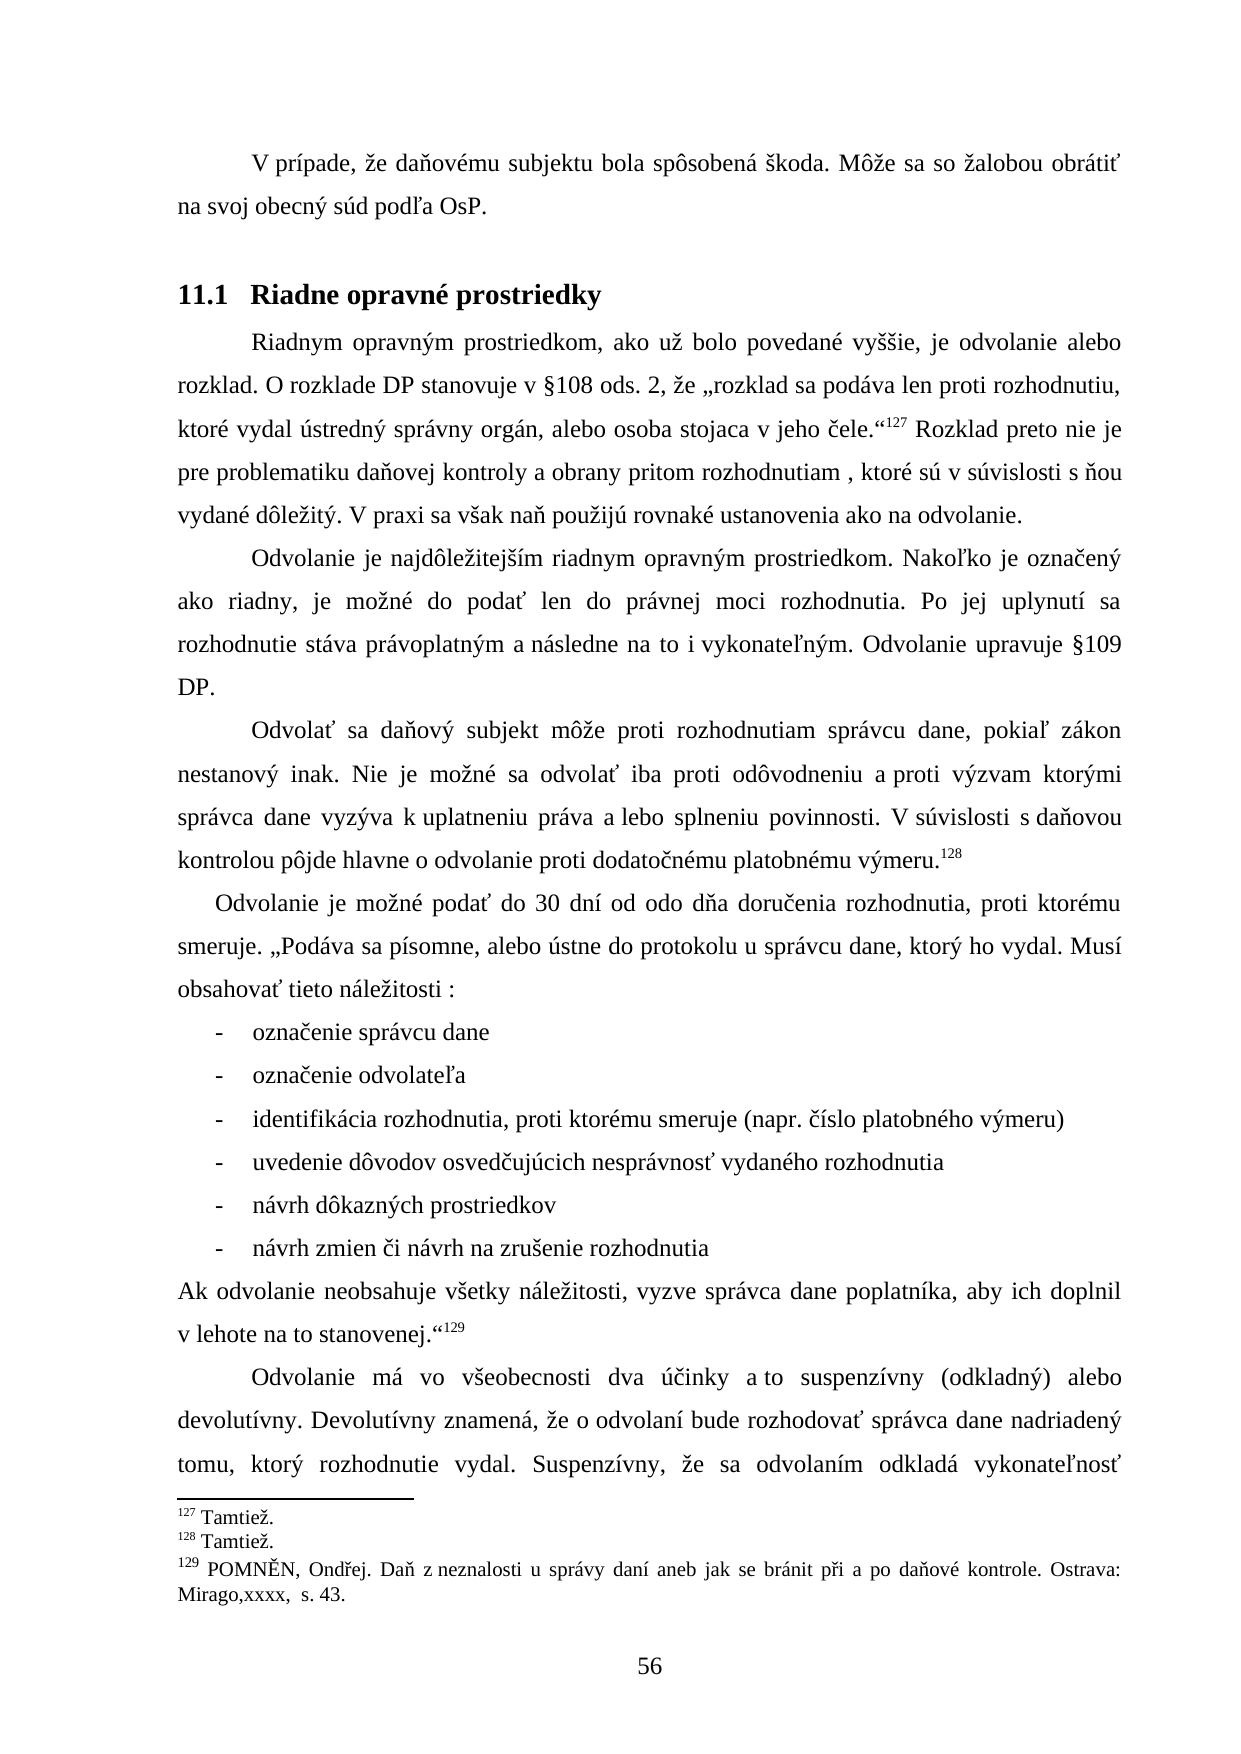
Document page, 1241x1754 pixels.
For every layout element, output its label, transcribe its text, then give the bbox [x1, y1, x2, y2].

text Odvolať sa daňový subjekt môže proti rozhodnutiam správcu dane, pokiaľ zákon nestanový inak. Nie je možné sa odvolať iba proti odôvodneniu a proti výzvam ktorými správca dane vyzýva k uplatneniu práva a lebo splneniu povinnosti. V súvislosti s daňovou kontrolou pôjde hlavne o odvolanie proti dodatočnému platobnému výmeru. [177, 716, 1122, 874]
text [177, 1362, 1122, 1477]
list uvedenie dôvodov osvedčujúcich nesprávnosť vydaného rozhodnutia [215, 1147, 1122, 1176]
text V prípade, že daňovému subjektu bola spôsobená škoda. Môže sa so žalobou obrátiť na svoj obecný súd podľa OsP. [177, 148, 1122, 219]
text Ak odvolanie neobsahuje všetky náležitosti, vyzve správca dane poplatníka, aby ich doplnil v lehote na to stanovenej.“ [177, 1276, 1122, 1348]
list označenie odvolateľa [215, 1061, 1122, 1089]
list identifikácia rozhodnutia, proti ktorému smeruje (napr. číslo platobného výmeru) [215, 1104, 1122, 1132]
list návrh dôkazných prostriedkov [215, 1190, 1122, 1219]
text Odvolanie je najdôležitejším riadnym opravným prostriedkom. Nakoľko je označený ako riadny, je možné do podať len do právnej moci rozhodnutia. Po jej uplynutí sa rozhodnutie stáva právoplatným a následne na to i vykonateľným. Odvolanie upravuje §109 DP. [177, 543, 1122, 701]
text 11.1 Riadne opravné prostriedky [177, 277, 1122, 311]
text Riadnym opravným prostriedkom, ako už bolo povedané vyššie, je odvolanie alebo rozklad. O rozklade DP stanovuje v §108 ods. 2, že „rozklad sa podáva len proti rozhodnutiu, ktoré vydal ústredný správny orgán, alebo osoba stojaca v jeho čele.“ Rozklad preto nie je pre problematiku daňovej kontroly a obrany pritom rozhodnutiam , ktoré sú v súvislosti s ňou vydané dôležitý. V praxi sa však naň použijú rovnaké ustanovenia ako na odvolanie. [177, 327, 1122, 529]
list označenie správcu dane [215, 1017, 1122, 1046]
list návrh zmien či návrh na zrušenie rozhodnutia [215, 1233, 1122, 1262]
text Odvolanie je možné podať do 30 dní od odo dňa doručenia rozhodnutia, proti ktorému smeruje. „Podáva sa písomne, alebo ústne do protokolu u správcu dane, ktorý ho vydal. Musí obsahovať tieto náležitosti : [177, 888, 1122, 1003]
